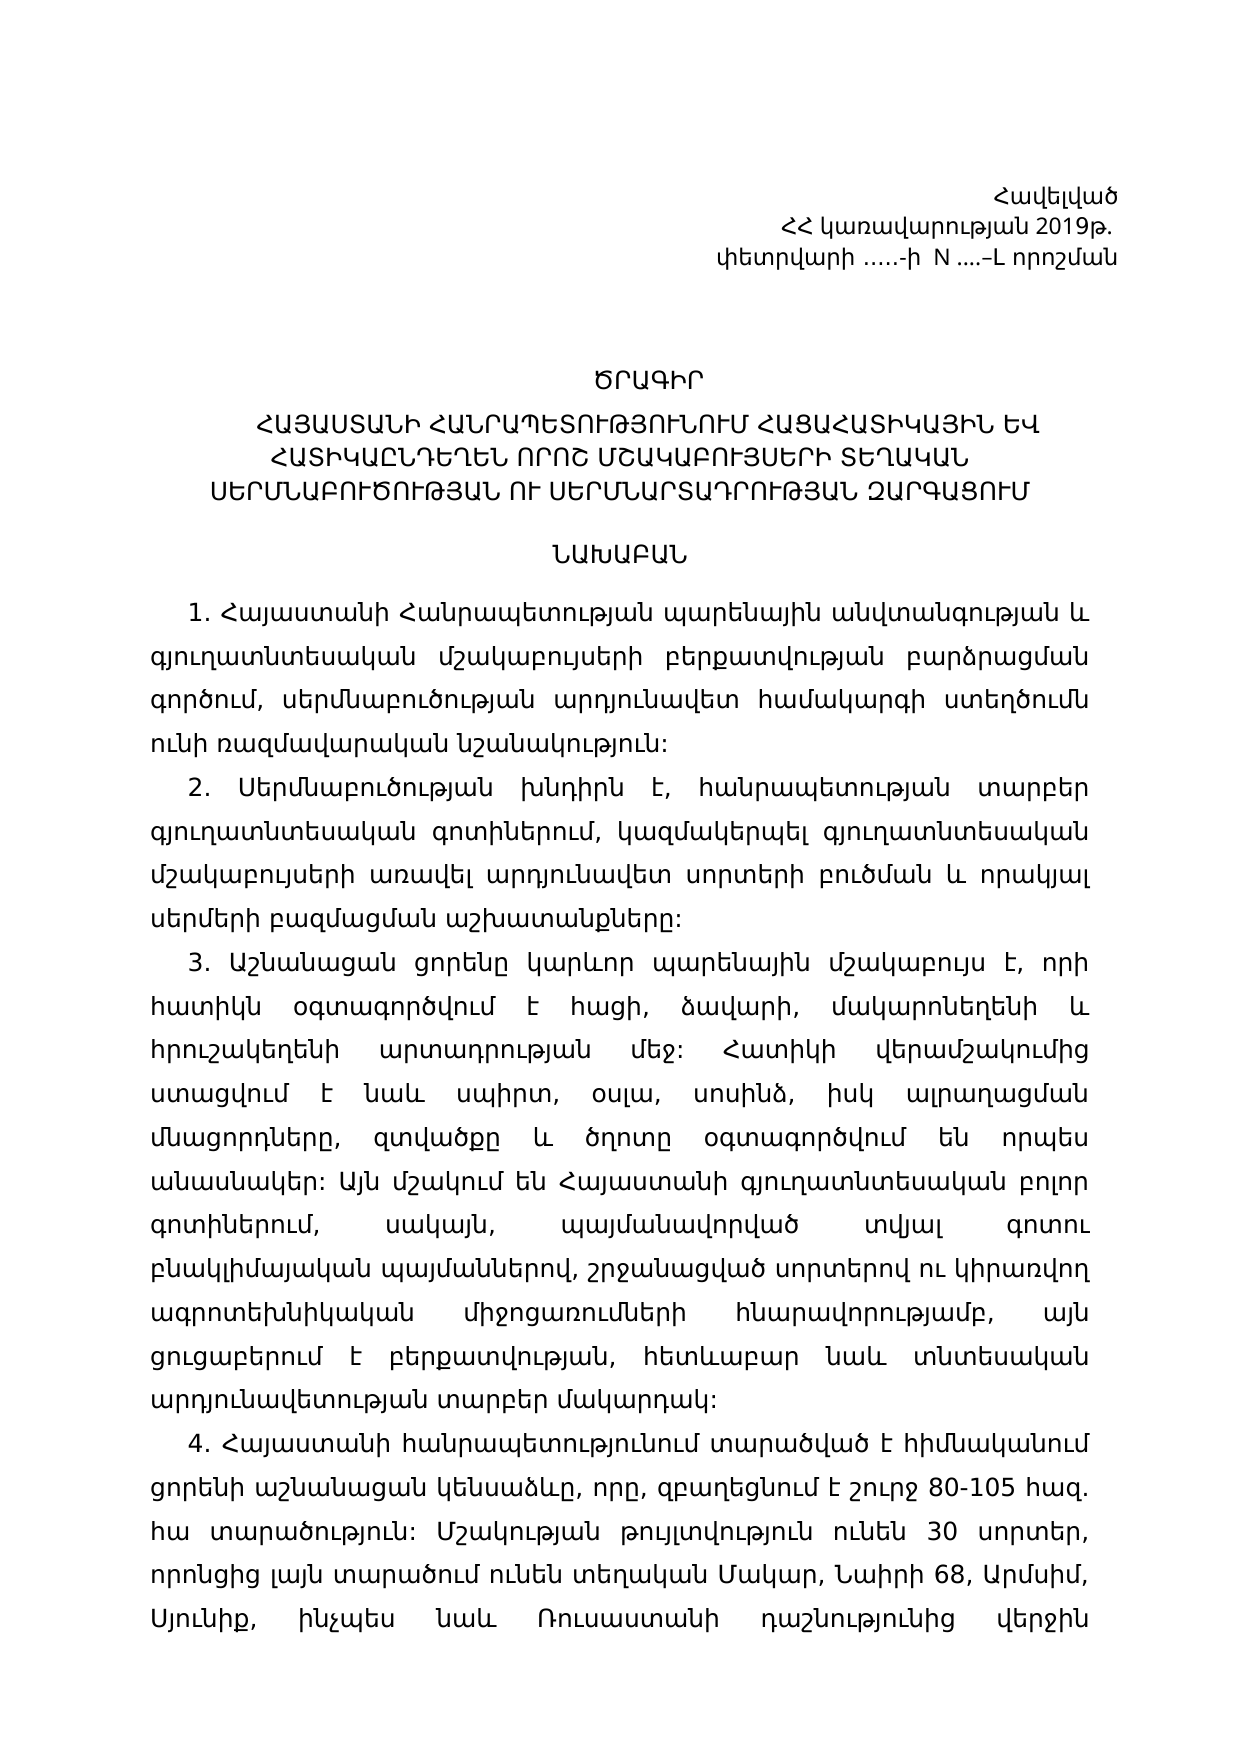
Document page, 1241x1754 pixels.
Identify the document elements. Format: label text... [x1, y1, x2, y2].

text ՀԱՅԱՍՏԱՆԻ ՀԱՆՐԱՊԵՏՈՒԹՅՈՒՆՈՒՄ ՀԱՑԱՀԱՏԻԿԱՅԻՆ ԵՎ ՀԱՏԻԿԱԸՆԴԵՂԵՆ ՈՐՈՇ ՄՇԱԿԱԲՈՒՅՍԵՐԻ ՏԵՂԱԿԱՆ ՍԵՐՄՆԱԲՈՒԾՈՒԹՅԱՆ ՈՒ ՍԵՐՄՆԱՐՏԱԴՐՈՒԹՅԱՆ ԶԱՐԳԱՑՈՒՄ [150, 410, 1090, 506]
text 2. Սերմնաբուծության խնդիրն է, հանրապետության տարբեր գյուղատնտեսական գոտիներում, կազմակերպել գյուղատնտեսական մշակաբույսերի առավել արդյունավետ սորտերի բուծման և որակյալ սերմերի բազմացման աշխատանքները: [150, 773, 1090, 933]
text ՆԱԽԱԲԱՆ [150, 540, 1090, 569]
text 3. Աշնանացան ցորենը կարևոր պարենային մշակաբույս է, որի հատիկն օգտագործվում է հացի, ձավարի, մակարոնեղենի և հրուշակեղենի արտադրության մեջ: Հատիկի վերամշակումից ստացվում է նաև սպիրտ, օսլա, սոսինձ, իսկ ալրաղացման մնացորդները, զտվածքը և ծղոտը օգտագործվում են որպես անասնակեր: Այն մշակում են Հայաստանի գյուղատնտեսական բոլոր գոտիներում, սակայն, պայմանավորված տվյալ գոտու բնակլիմայական պայմաններով, շրջանացված սորտերով ու կիրառվող ագրոտեխնիկական միջոցառումների հնարավորությամբ, այն ցուցաբերում է բերքատվության, հետևաբար նաև տնտեսական արդյունավետության տարբեր մակարդակ: [150, 948, 1090, 1415]
text ԾՐԱԳԻՐ [150, 366, 1090, 395]
text Հավելված ՀՀ կառավարության 2019թ. փետրվարի .....-ի N ....–Լ որոշման [150, 183, 1118, 272]
text 1. Հայաստանի Հանրապետության պարենային անվտանգության և գյուղատնտեսական մշակաբույսերի բերքատվության բարձրացման գործում, սերմնաբուծության արդյունավետ համակարգի ստեղծումն ունի ռազմավարական նշանակություն: [150, 598, 1090, 758]
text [150, 1429, 1090, 1633]
